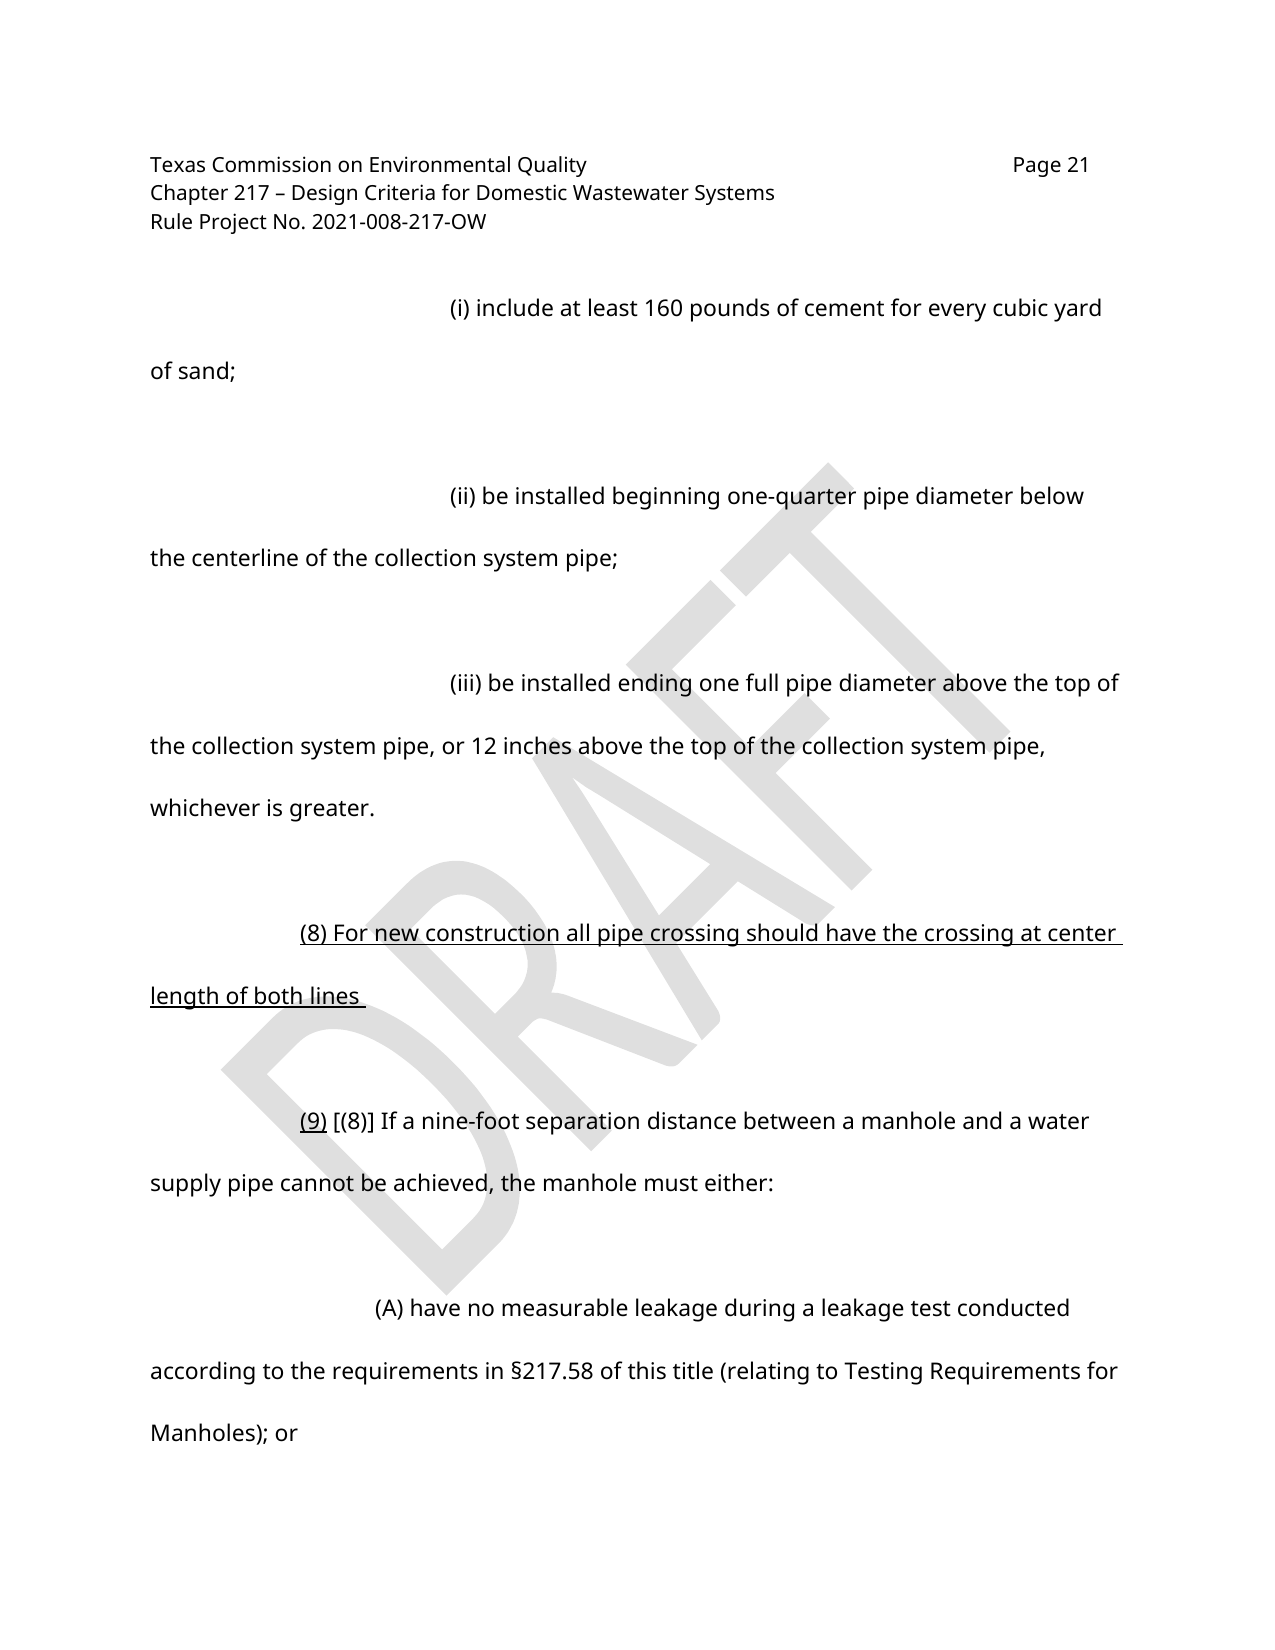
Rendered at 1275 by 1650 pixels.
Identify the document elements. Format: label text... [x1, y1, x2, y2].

text (iii) be installed ending one full pipe diameter above the top of the collection system pipe, or 12 inches above the top of the collection system pipe, whichever is greater. [150, 667, 1125, 823]
text (8) For new construction all pipe crossing should have the crossing at center length of both lines [150, 917, 1125, 1011]
text (ii) be installed beginning one-quarter pipe diameter below the centerline of the collection system pipe; [150, 480, 1125, 573]
text (A) have no measurable leakage during a leakage test conducted according to the requirements in §217.58 of this title (relating to Testing Requirements for Manholes); or [150, 1292, 1125, 1448]
text (i) include at least 160 pounds of cement for every cubic yard of sand; [150, 292, 1125, 386]
text (9) [(8)] If a nine-foot separation distance between a manhole and a water supply pipe cannot be achieved, the manhole must either: [150, 1105, 1125, 1198]
